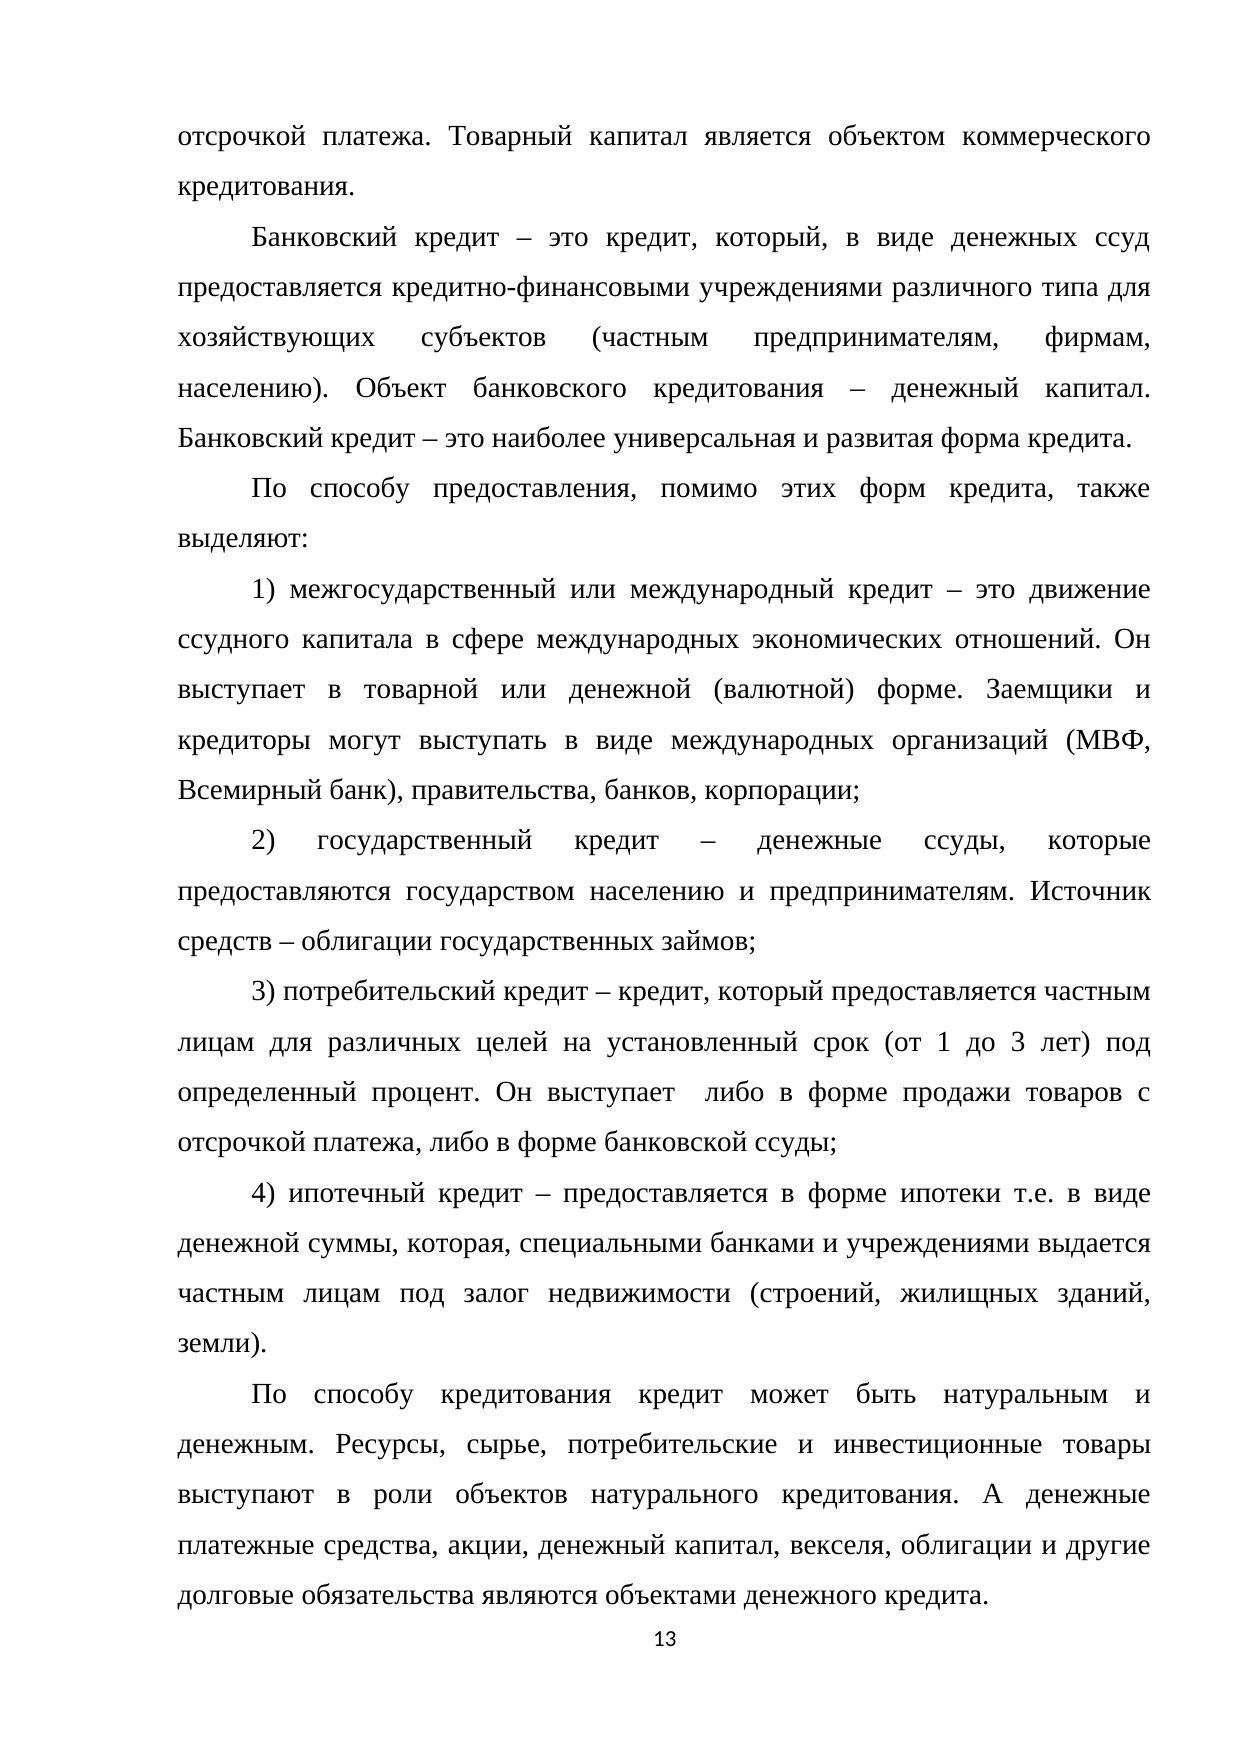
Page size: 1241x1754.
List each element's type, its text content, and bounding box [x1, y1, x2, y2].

list 3) потребительский кредит – кредит, который предоставляется частным лицам для различных целей на установленный срок (от 1 до 3 лет) под определенный процент. Он выступает либо в форме продажи товаров с отсрочкой платежа, либо в форме банковской ссуды; [177, 973, 1152, 1158]
text По способу предоставления, помимо этих форм кредита, также выделяют: [177, 470, 1152, 554]
text По способу кредитования кредит может быть натуральным и денежным. Ресурсы, сырье, потребительские и инвестиционные товары выступают в роли объектов натурального кредитования. А денежные платежные средства, акции, денежный капитал, векселя, облигации и другие долговые обязательства являются объектами денежного кредита. [177, 1376, 1152, 1611]
text Банковский кредит – это кредит, который, в виде денежных ссуд предоставляется кредитно-финансовыми учреждениями различного типа для хозяйствующих субъектов (частным предпринимателям, фирмам, населению). Объект банковского кредитования – денежный капитал. Банковский кредит – это наиболее универсальная и развитая форма кредита. [177, 219, 1152, 453]
list 4) ипотечный кредит – предоставляется в форме ипотеки т.е. в виде денежной суммы, которая, специальными банками и учреждениями выдается частным лицам под залог недвижимости (строений, жилищных зданий, земли). [177, 1175, 1152, 1359]
list 1) межгосударственный или международный кредит – это движение ссудного капитала в сфере международных экономических отношений. Он выступает в товарной или денежной (валютной) форме. Заемщики и кредиторы могут выступать в виде международных организаций (МВФ, Всемирный банк), правительства, банков, корпорации; [177, 571, 1152, 806]
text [177, 118, 1152, 202]
list 2) государственный кредит – денежные ссуды, которые предоставляются государством населению и предпринимателям. Источник средств – облигации государственных займов; [177, 822, 1152, 957]
